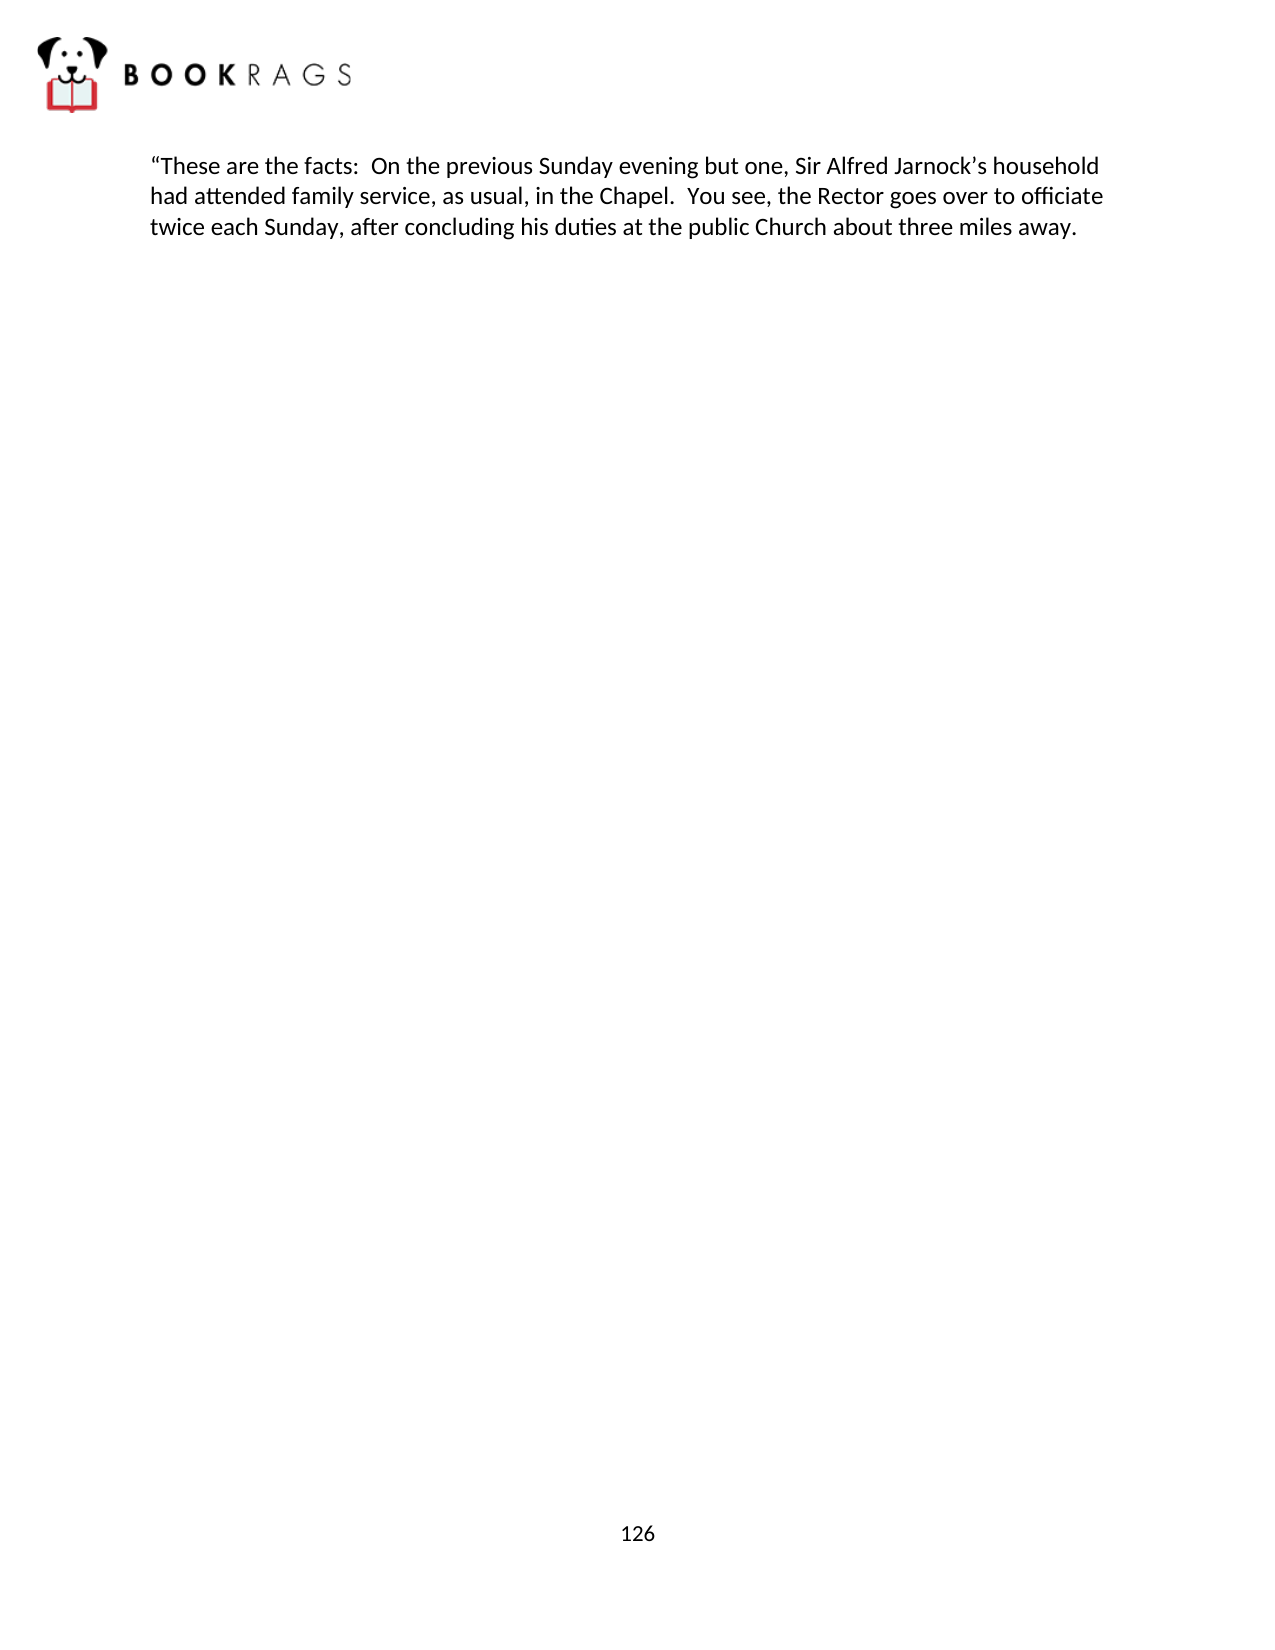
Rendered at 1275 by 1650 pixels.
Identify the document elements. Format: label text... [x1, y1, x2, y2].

picture [37, 37, 351, 113]
text “These are the facts: On the previous Sunday evening but one, Sir Alfred Jarnock’s household had attended family service, as usual, in the Chapel. You see, the Rector goes over to officiate twice each Sunday, after concluding his duties at the public Church about three miles away. [150, 150, 1125, 242]
